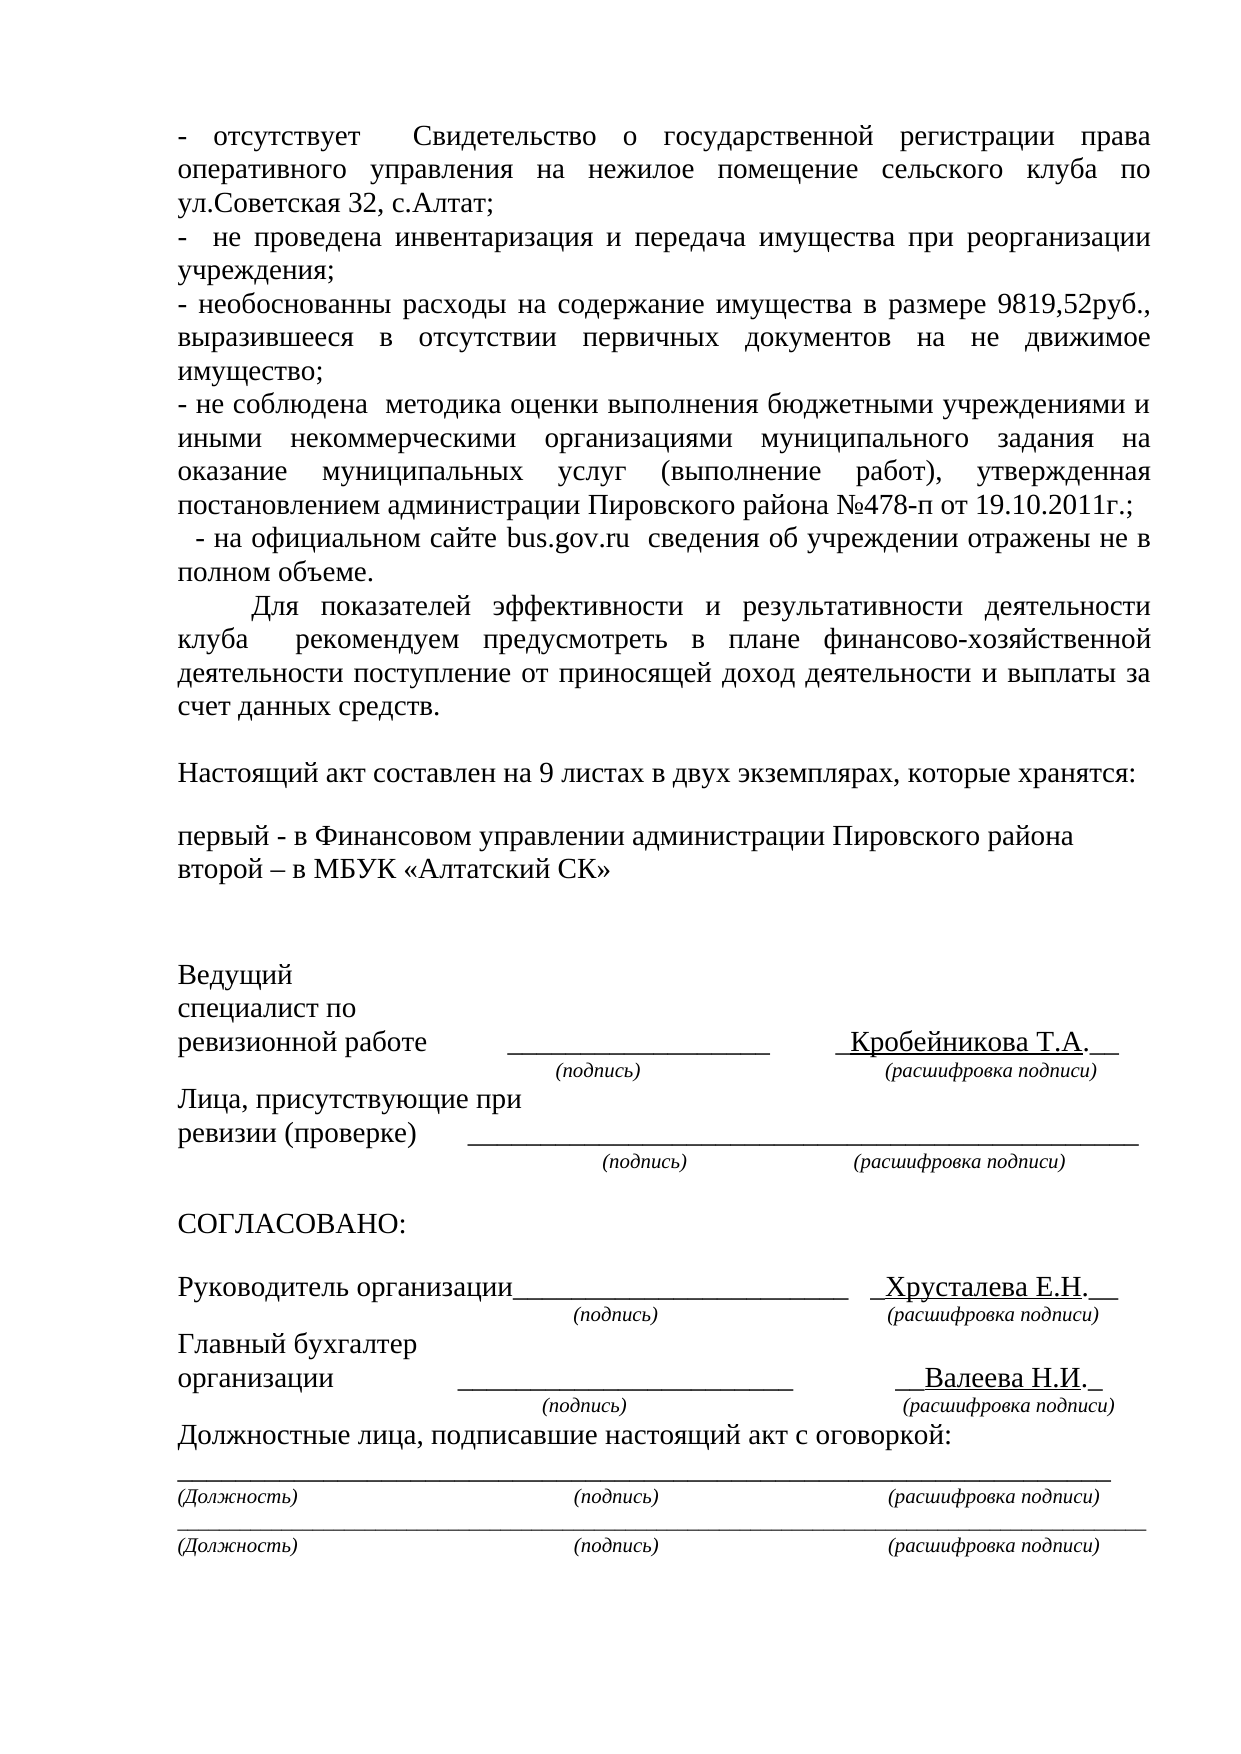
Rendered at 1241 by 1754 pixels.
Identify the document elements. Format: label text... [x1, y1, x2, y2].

text Руководитель организации_______________________ _Хрусталева Е.Н.__ [177, 1269, 1152, 1302]
text второй – в МБУК «Алтатский СК» [177, 851, 1152, 885]
text Ведущий [177, 957, 1152, 991]
text (подпись) (расшифровка подписи) [177, 1149, 1152, 1173]
text СОГЛАСОВАНО: [177, 1206, 1152, 1240]
text ревизии (проверке) ______________________________________________ [177, 1115, 1152, 1149]
text Лица, присутствующие при [177, 1082, 1152, 1115]
text ________________________________________________________________ [177, 1451, 1152, 1484]
text - не соблюдена методика оценки выполнения бюджетными учреждениями и иными некоммерческими организациями муниципального задания на оказание муниципальных услуг (выполнение работ), утвержденная постановлением администрации Пировского района №478-п от 19.10.2011г.; [177, 386, 1152, 521]
text - не проведена инвентаризация и передача имущества при реорганизации учреждения; [177, 219, 1152, 286]
text - необоснованны расходы на содержание имущества в размере 9819,52руб., выразившееся в отсутствии первичных документов на не движимое имущество; [177, 286, 1152, 386]
text _____________________________________________________________________________________________ [177, 1508, 1152, 1533]
text ревизионной работе __________________ _Кробейникова Т.А.__ [177, 1024, 1152, 1058]
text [177, 1533, 1152, 1557]
text (подпись) (расшифровка подписи) [177, 1393, 1152, 1417]
text (подпись) (расшифровка подписи) [177, 1058, 1152, 1082]
text Для показателей эффективности и результативности деятельности клуба рекомендуем предусмотреть в плане финансово-хозяйственной деятельности поступление от приносящей доход деятельности и выплаты за счет данных средств. [177, 588, 1152, 722]
text (подпись) (расшифровка подписи) [177, 1302, 1152, 1326]
text Настоящий акт составлен на 9 листах в двух экземплярах, которые хранятся: [177, 755, 1152, 789]
text организации _______________________ __Валеева Н.И._ [177, 1360, 1152, 1393]
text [177, 1484, 1152, 1508]
text - отсутствует Свидетельство о государственной регистрации права оперативного управления на нежилое помещение сельского клуба по ул.Советская 32, с.Алтат; [177, 118, 1152, 219]
text - на официальном сайте bus.gov.ru сведения об учреждении отражены не в полном объеме. [177, 521, 1152, 588]
text первый - в Финансовом управлении администрации Пировского района [177, 818, 1152, 851]
text Должностные лица, подписавшие настоящий акт с оговоркой: [177, 1417, 1152, 1451]
text специалист по [177, 991, 1152, 1024]
text Главный бухгалтер [177, 1326, 1152, 1360]
